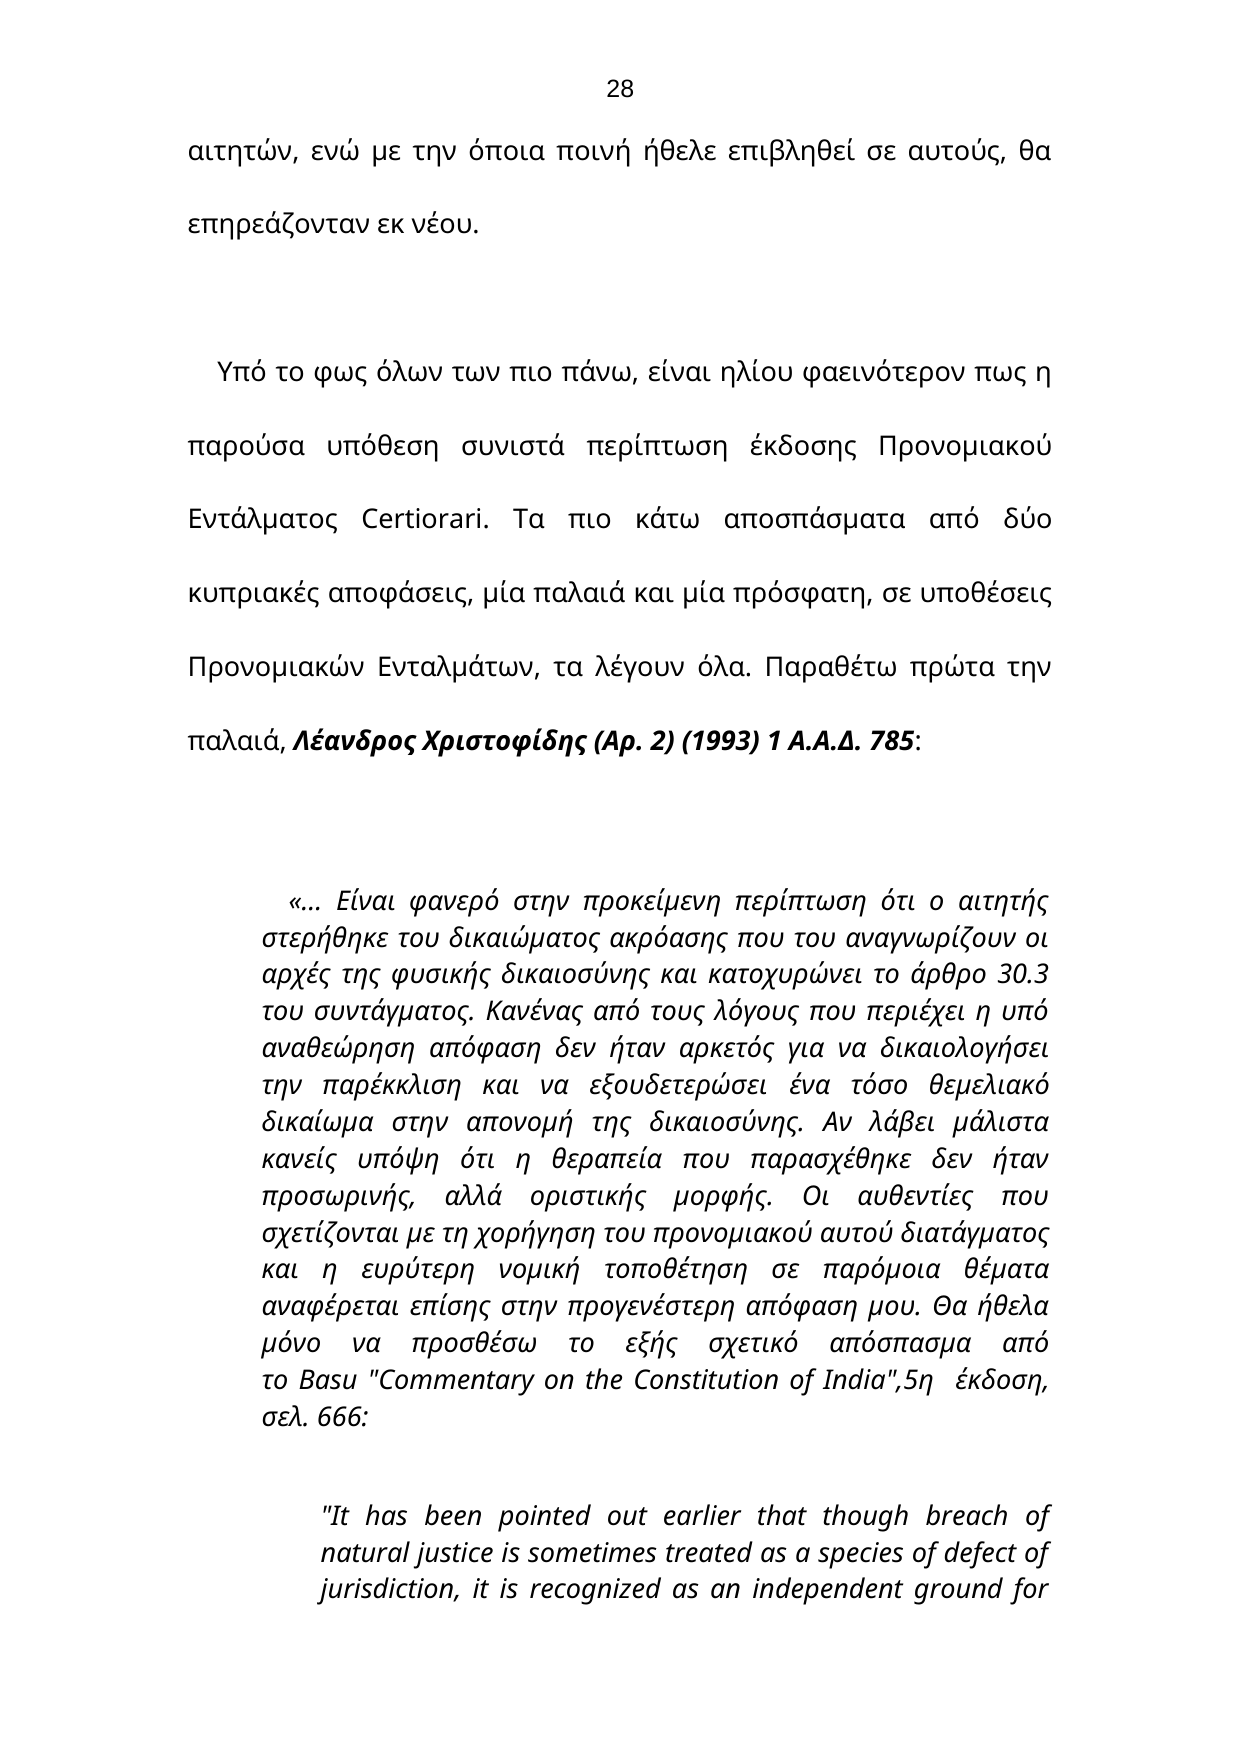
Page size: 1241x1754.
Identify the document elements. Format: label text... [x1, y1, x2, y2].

text «… Είναι φανερό στην προκείμενη περίπτωση ότι ο αιτητής στερήθηκε του δικαιώματος ακρόασης που του αναγνωρίζουν οι αρχές της φυσικής δικαιοσύνης και κατοχυρώνει το άρθρο 30.3 του συντάγματος. Κανένας από τους λόγους που περιέχει η υπό αναθεώρηση απόφαση δεν ήταν αρκετός για να δικαιολογήσει την παρέκκλιση και να εξουδετερώσει ένα τόσο θεμελιακό δικαίωμα στην απονομή της δικαιοσύνης. Αν λάβει μάλιστα κανείς υπόψη ότι η θεραπεία που παρασχέθηκε δεν ήταν προσωρινής, αλλά οριστικής μορφής. Οι αυθεντίες που σχετίζονται με τη χορήγηση του προνομιακού αυτού διατάγματος και η ευρύτερη νομική τοποθέτηση σε παρόμοια θέματα αναφέρεται επίσης στην προγενέστερη απόφαση μου. Θα ήθελα μόνο να προσθέσω το εξής σχετικό απόσπασμα από το Basu "Commentary on the Constitution of India",5η έκδοση, σελ. 666: [261, 881, 1053, 1434]
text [187, 131, 1053, 242]
text Υπό το φως όλων των πιο πάνω, είναι ηλίου φαεινότερον πως η παρούσα υπόθεση συνιστά περίπτωση έκδοσης Προνομιακού Εντάλματος Certiorari. Τα πιο κάτω αποσπάσματα από δύο κυπριακές αποφάσεις, μία παλαιά και μία πρόσφατη, σε υποθέσεις Προνομιακών Ενταλμάτων, τα λέγουν όλα. Παραθέτω πρώτα την παλαιά, Λέανδρος Χριστοφίδης (Αρ. 2) (1993) 1 Α.Α.Δ. 785: [187, 352, 1053, 758]
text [320, 1496, 1053, 1607]
